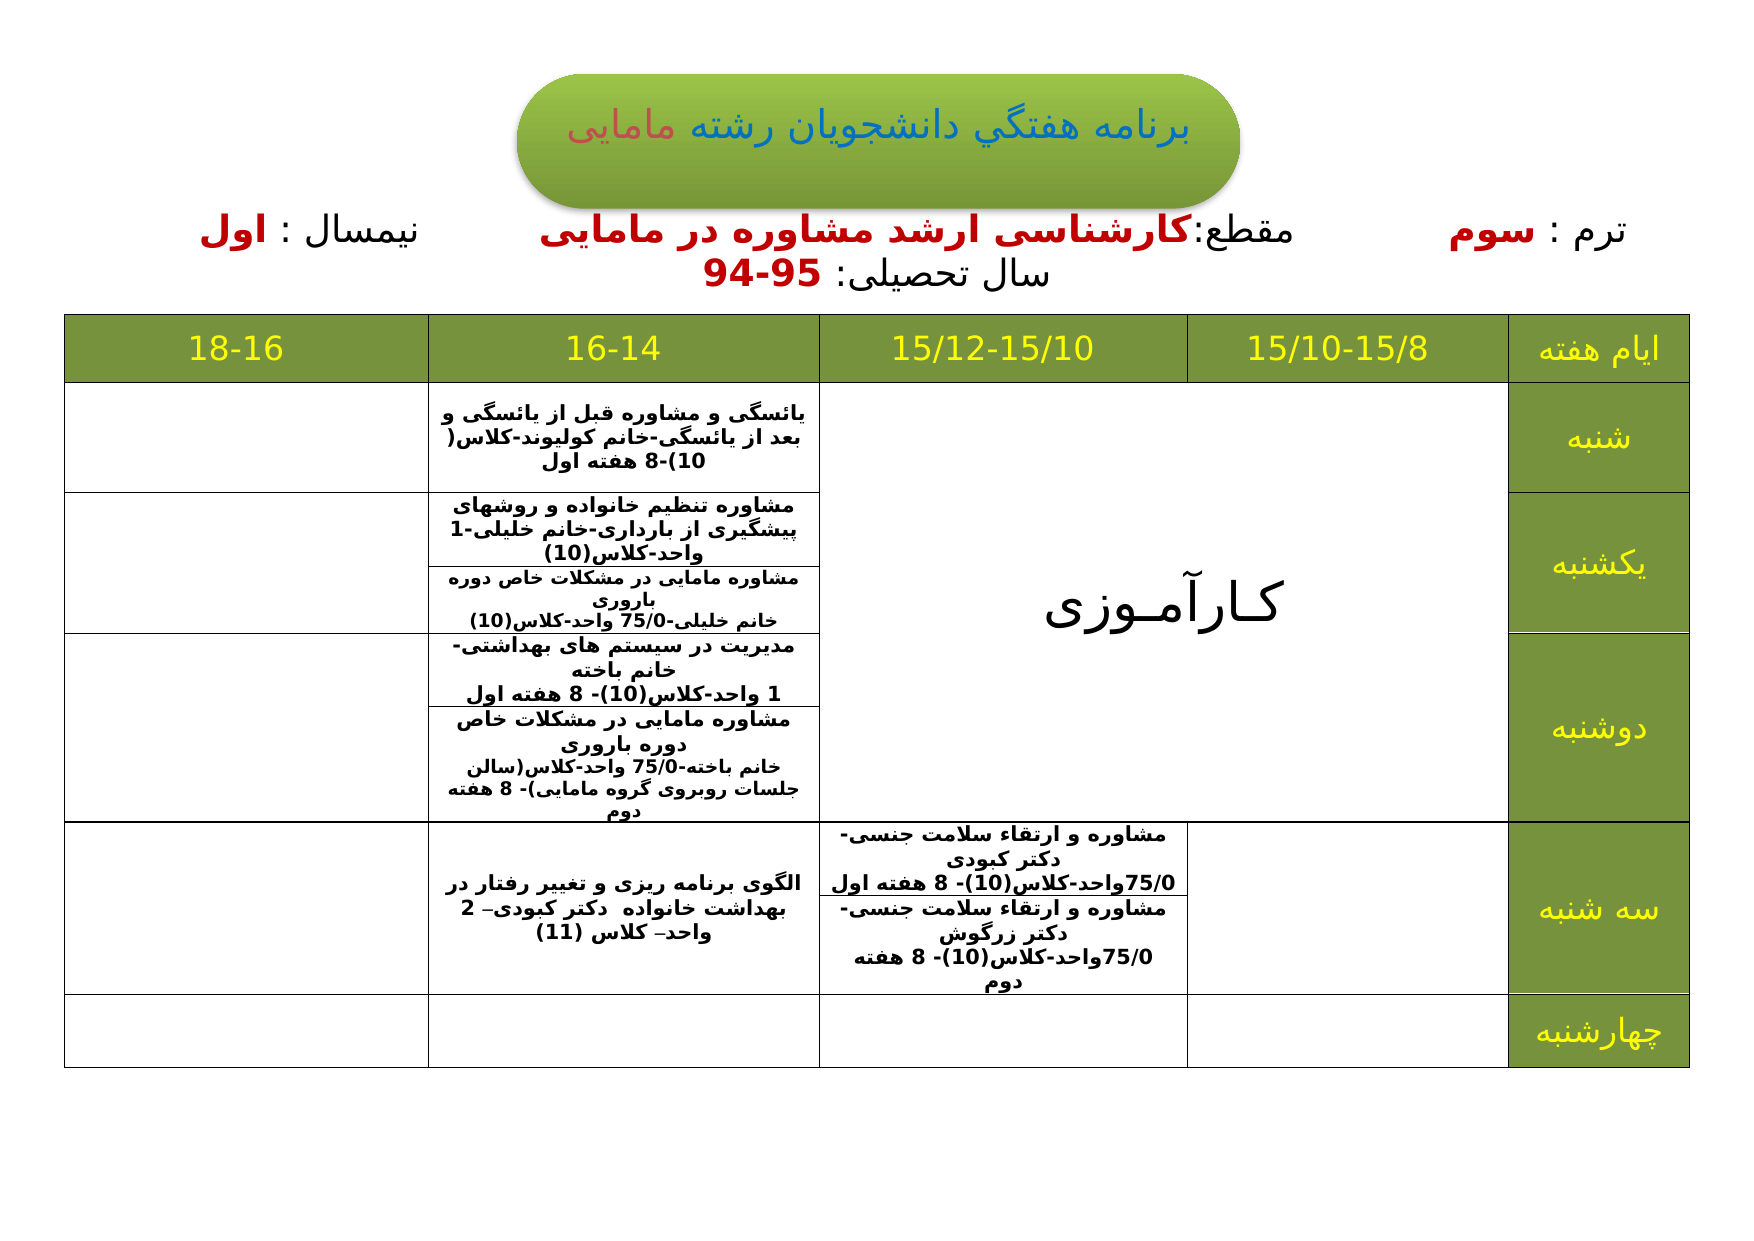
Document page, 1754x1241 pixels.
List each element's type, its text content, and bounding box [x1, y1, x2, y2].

table_cell مدیریت در سیستم های بهداشتی-خانم باخته 1 واحد-کلاس(10)- 8 هفته اول [429, 634, 819, 706]
table_header 15/12-15/10 [820, 315, 1187, 382]
table_header 15/10-15/8 [1188, 315, 1508, 382]
table_cell شنبه [1509, 383, 1689, 492]
text ترم : سوم مقطع:کارشناسی ارشد مشاوره در مامایی نیمسال : اول سال تحصیلی: 95-94 [89, 207, 1665, 295]
table_cell [65, 634, 428, 821]
table_cell [1188, 823, 1508, 993]
table_cell [65, 493, 428, 632]
table_cell [65, 823, 428, 993]
table_cell [429, 995, 819, 1067]
table_cell مشاوره و ارتقاء سلامت جنسی-دکتر کبودی 75/0واحد-کلاس(10)- 8 هفته اول [820, 823, 1187, 895]
table_cell مشاوره مامایی در مشکلات خاص دوره باروری خانم خلیلی-75/0 واحد-کلاس(10) [429, 567, 819, 632]
table_cell مشاوره تنظیم خانواده و روشهای پیشگیری از بارداری-خانم خلیلی-1 واحد-کلاس(10) [429, 493, 819, 566]
table_header ایام هفته [1509, 315, 1689, 382]
table_cell کـارآمـوزی [820, 383, 1508, 821]
table_cell دوشنبه [1509, 634, 1689, 821]
table_cell الگوی برنامه ریزی و تغییر رفتار در بهداشت خانواده دکتر کبودی– 2 واحد– کلاس (11) [429, 823, 819, 993]
table_cell [1188, 995, 1508, 1067]
table_cell مشاوره و ارتقاء سلامت جنسی-دکتر زرگوش 75/0واحد-کلاس(10)- 8 هفته دوم [820, 896, 1187, 993]
table_cell مشاوره مامایی در مشکلات خاص دوره باروری خانم باخته-75/0 واحد-کلاس(سالن جلسات روبروی گروه مامایی)- 8 هفته دوم [429, 707, 819, 821]
table_cell چهارشنبه [1509, 995, 1689, 1067]
table_cell یکشنبه [1509, 493, 1689, 632]
table_header 18-16 [65, 315, 428, 382]
table_cell [65, 995, 428, 1067]
table_cell [65, 383, 428, 492]
table_cell [820, 995, 1187, 1067]
table_cell سه شنبه [1509, 823, 1689, 993]
table_header 16-14 [429, 315, 819, 382]
table_cell یائسگی و مشاوره قبل از یائسگی و بعد از یائسگی-خانم کولیوند-کلاس(10)-8 هفته اول [429, 383, 819, 492]
